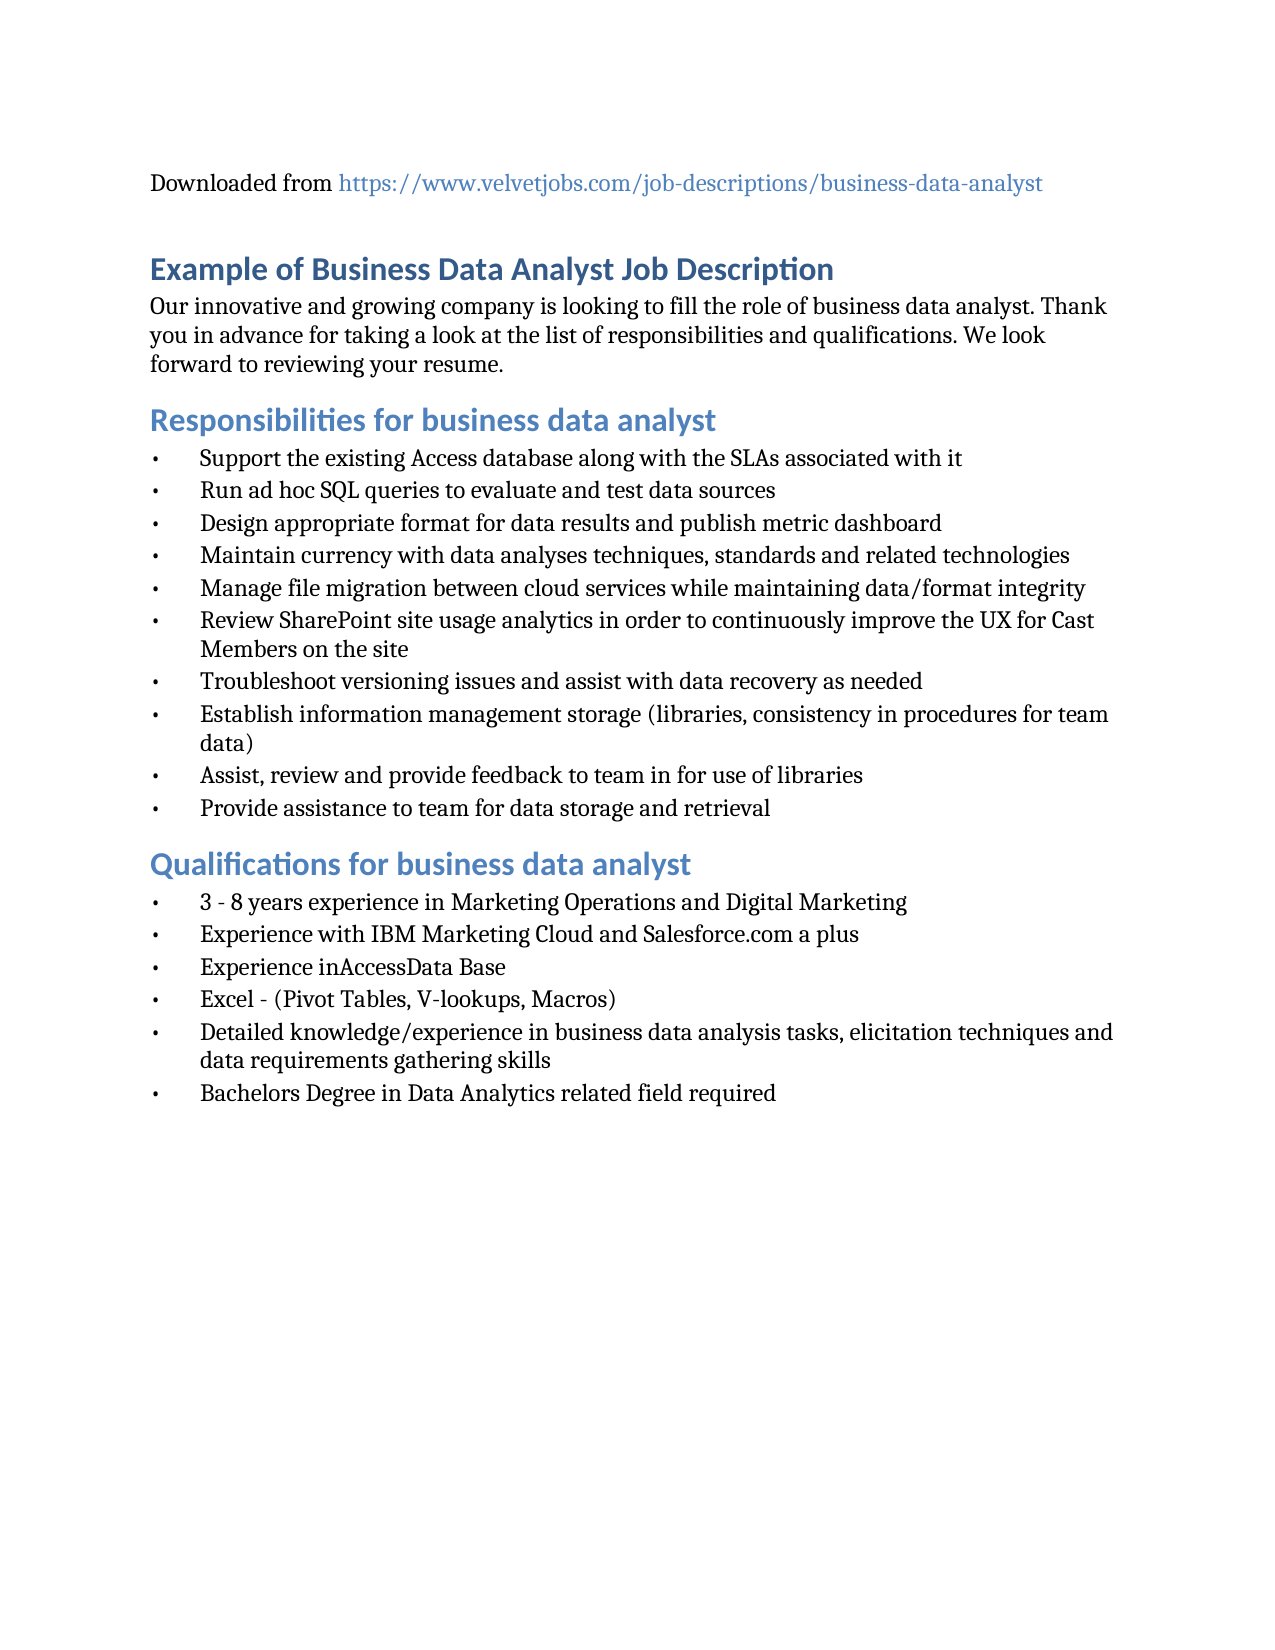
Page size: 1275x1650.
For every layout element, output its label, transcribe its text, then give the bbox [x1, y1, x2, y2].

subtitle Responsibilities for business data analyst [150, 399, 1125, 440]
list Detailed knowledge/experience in business data analysis tasks, elicitation techniques and data requirements gathering skills [150, 1018, 1125, 1075]
list Run ad hoc SQL queries to evaluate and test data sources [150, 476, 1125, 505]
text Our innovative and growing company is looking to fill the role of business data analyst. Thank you in advance for taking a look at the list of responsibilities and qualifications. We look forward to reviewing your resume. [150, 292, 1125, 378]
list Design appropriate format for data results and publish metric dashboard [150, 508, 1125, 537]
list Review SharePoint site usage analytics in order to continuously improve the UX for Cast Members on the site [150, 606, 1125, 663]
list Support the existing Access database along with the SLAs associated with it [150, 443, 1125, 472]
subtitle Qualifications for business data analyst [150, 843, 1125, 884]
list Manage file migration between cloud services while maintaining data/format integrity [150, 573, 1125, 602]
list Assist, review and provide feedback to team in for use of libraries [150, 761, 1125, 790]
list Provide assistance to team for data storage and retrieval [150, 793, 1125, 822]
list Bachelors Degree in Data Analytics related field required [150, 1079, 1125, 1108]
text Downloaded from https://www.velvetjobs.com/job-descriptions/business-data-analyst [150, 169, 1125, 197]
list Maintain currency with data analyses techniques, standards and related technologies [150, 541, 1125, 570]
list Experience with IBM Marketing Cloud and Salesforce.com a plus [150, 920, 1125, 949]
list Experience inAccessData Base [150, 953, 1125, 981]
list Excel - (Pivot Tables, V-lookups, Macros) [150, 985, 1125, 1014]
subtitle Example of Business Data Analyst Job Description [150, 247, 1125, 288]
list 3 - 8 years experience in Marketing Operations and Digital Marketing [150, 888, 1125, 916]
list Troubleshoot versioning issues and assist with data recovery as needed [150, 667, 1125, 696]
list Establish information management storage (libraries, consistency in procedures for team data) [150, 700, 1125, 757]
